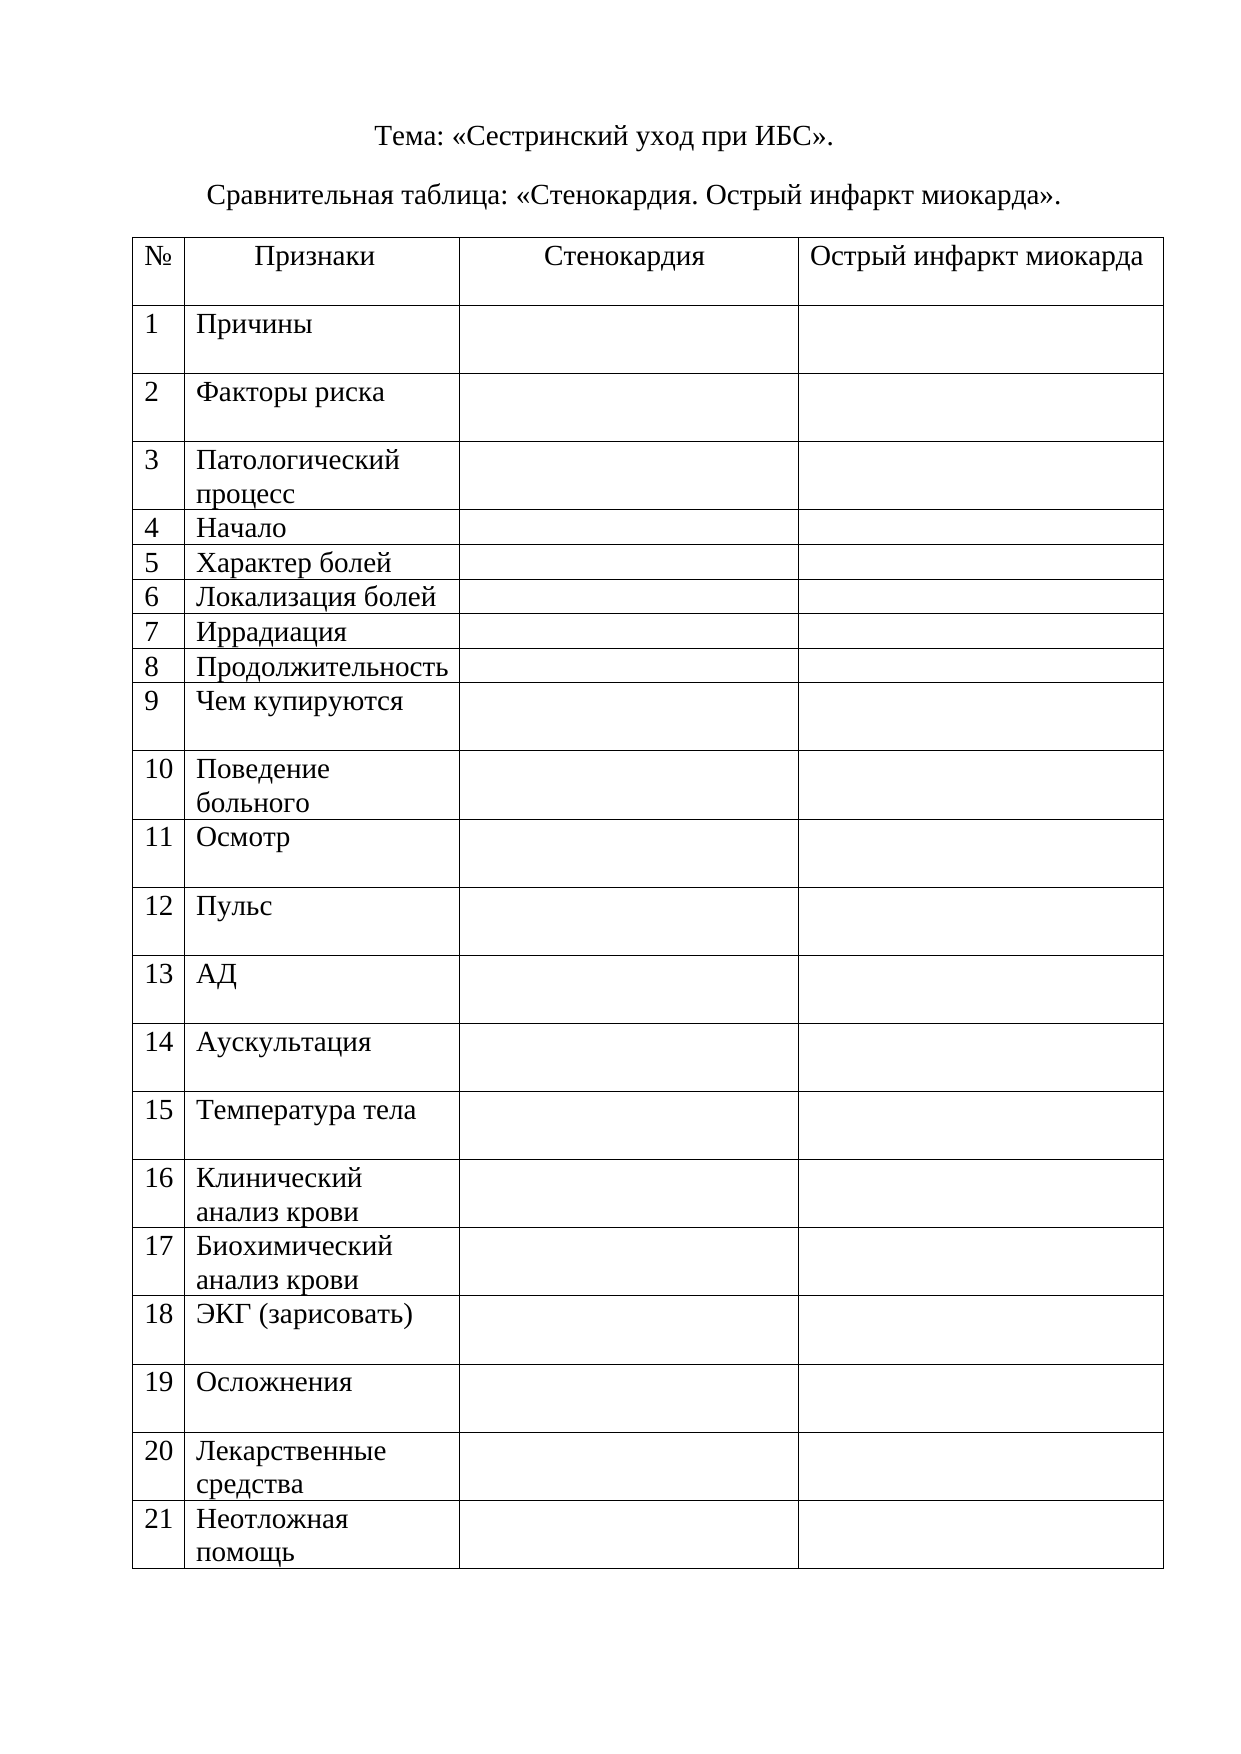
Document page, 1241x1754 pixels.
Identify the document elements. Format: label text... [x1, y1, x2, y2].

text Сравнительная таблица: «Стенокардия. Острый инфаркт миокарда». [177, 177, 1152, 211]
table_cell Поведение больного [185, 751, 459, 818]
table_cell [799, 614, 1163, 648]
table_cell [460, 751, 798, 818]
table_cell Начало [185, 510, 459, 544]
table_cell [460, 580, 798, 613]
table_cell [799, 1228, 1163, 1295]
table_cell [799, 510, 1163, 544]
table_cell Иррадиация [185, 614, 459, 648]
table_cell Причины [185, 306, 459, 373]
table_cell [799, 580, 1163, 613]
table_cell 4 [133, 510, 184, 544]
table_cell [460, 374, 798, 441]
table_cell 17 [133, 1228, 184, 1295]
table_cell [799, 649, 1163, 682]
table_cell Осмотр [185, 820, 459, 887]
table_cell [799, 1160, 1163, 1227]
table_cell Факторы риска [185, 374, 459, 441]
table_cell 1 [133, 306, 184, 373]
table_cell 18 [133, 1296, 184, 1363]
table_cell [799, 956, 1163, 1023]
table_cell 7 [133, 614, 184, 648]
table_cell 19 [133, 1365, 184, 1432]
table_cell [799, 1501, 1163, 1568]
table_cell [460, 306, 798, 373]
table_header Острый инфаркт миокарда [799, 238, 1163, 305]
table_cell 6 [133, 580, 184, 613]
table_cell [799, 683, 1163, 750]
table_cell Биохимический анализ крови [185, 1228, 459, 1295]
table_cell [460, 1228, 798, 1295]
table_cell Пульс [185, 888, 459, 955]
table_cell [799, 1296, 1163, 1363]
table_cell Температура тела [185, 1092, 459, 1159]
table_cell [460, 614, 798, 648]
table_cell [460, 1365, 798, 1432]
table_header Стенокардия [460, 238, 798, 305]
table_cell [799, 1024, 1163, 1091]
table_cell [799, 820, 1163, 887]
table_cell 15 [133, 1092, 184, 1159]
table_cell Характер болей [185, 545, 459, 578]
table_cell Продолжительность [185, 649, 459, 682]
table_cell [460, 683, 798, 750]
table_cell [799, 1365, 1163, 1432]
table_cell [460, 510, 798, 544]
table_cell [460, 545, 798, 578]
table_cell 8 [133, 649, 184, 682]
table_cell [460, 1501, 798, 1568]
table_cell [460, 820, 798, 887]
table_cell Патологический процесс [185, 442, 459, 509]
table_cell [460, 1024, 798, 1091]
table_cell Аускультация [185, 1024, 459, 1091]
table_cell 12 [133, 888, 184, 955]
table_cell [799, 545, 1163, 578]
table_cell 3 [133, 442, 184, 509]
table_cell 11 [133, 820, 184, 887]
table_header № [133, 238, 184, 305]
table_cell Лекарственные средства [185, 1433, 459, 1500]
table_cell 10 [133, 751, 184, 818]
table_cell Клинический анализ крови [185, 1160, 459, 1227]
table_cell [799, 751, 1163, 818]
table_cell АД [185, 956, 459, 1023]
table_cell [460, 1160, 798, 1227]
table_cell [799, 442, 1163, 509]
table_cell 2 [133, 374, 184, 441]
table_cell Осложнения [185, 1365, 459, 1432]
table_cell [460, 649, 798, 682]
table_header Признаки [185, 238, 459, 305]
table_cell 9 [133, 683, 184, 750]
table_cell Локализация болей [185, 580, 459, 613]
table_cell Неотложная помощь [185, 1501, 459, 1568]
table_cell 20 [133, 1433, 184, 1500]
table_cell [460, 888, 798, 955]
table_cell [460, 1433, 798, 1500]
table_cell [799, 306, 1163, 373]
table_cell 14 [133, 1024, 184, 1091]
table_cell [799, 1092, 1163, 1159]
table_cell 13 [133, 956, 184, 1023]
table_cell 5 [133, 545, 184, 578]
table_cell [460, 442, 798, 509]
table_cell [799, 374, 1163, 441]
table_cell 16 [133, 1160, 184, 1227]
table_cell Чем купируются [185, 683, 459, 750]
table_cell [460, 1092, 798, 1159]
table_cell ЭКГ (зарисовать) [185, 1296, 459, 1363]
table_cell 21 [133, 1501, 184, 1568]
table_cell [460, 956, 798, 1023]
table_cell [460, 1296, 798, 1363]
table_cell [799, 888, 1163, 955]
table_cell [799, 1433, 1163, 1500]
text Тема: «Сестринский уход при ИБС». [177, 118, 1152, 152]
